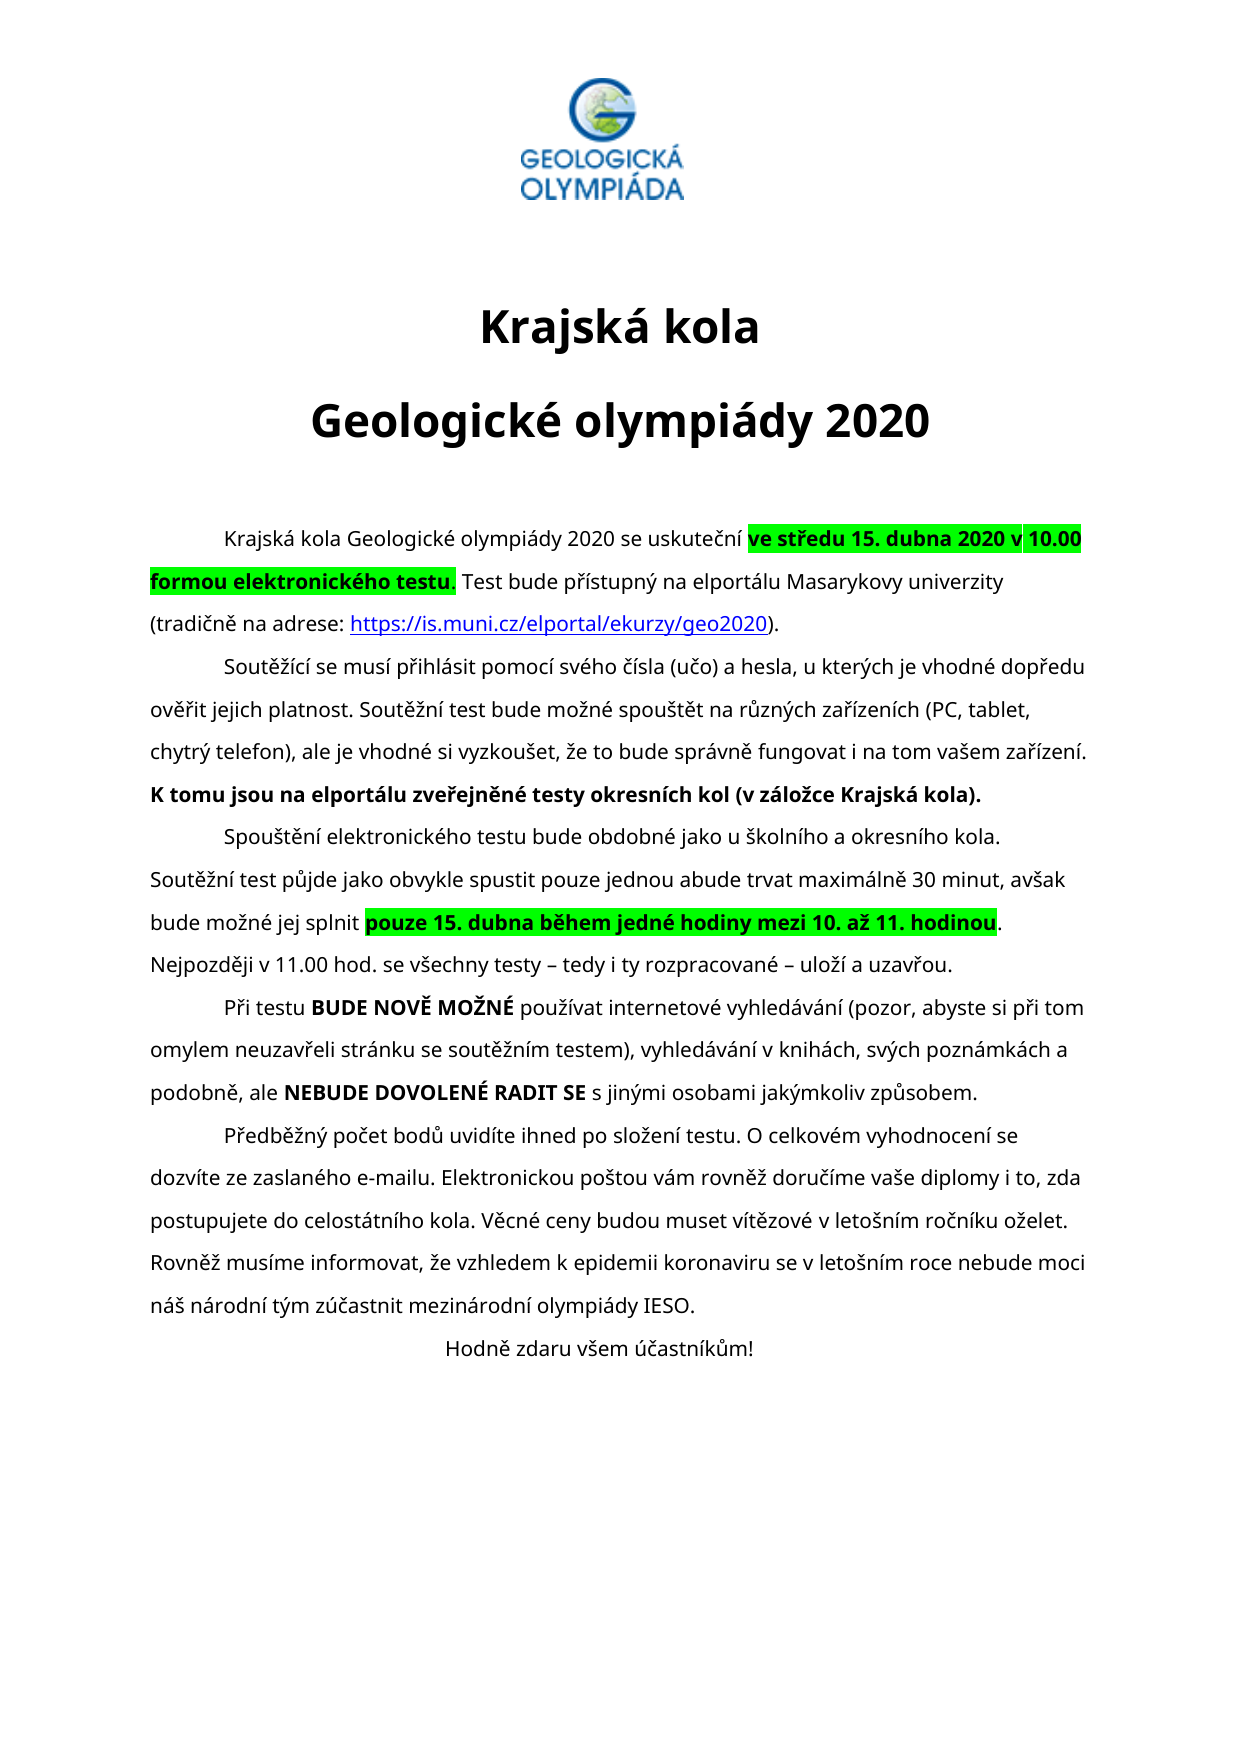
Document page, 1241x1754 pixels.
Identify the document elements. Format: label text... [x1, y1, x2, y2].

text Při testu BUDE NOVĚ MOŽNÉ používat internetové vyhledávání (pozor, abyste si při tom omylem neuzavřeli stránku se soutěžním testem), vyhledávání v knihách, svých poznámkách a podobně, ale NEBUDE DOVOLENÉ RADIT SE s jinými osobami jakýmkoliv způsobem. [150, 993, 1090, 1107]
text Geologické olympiády 2020 [150, 388, 1090, 451]
text Krajská kola [150, 294, 1090, 357]
text Předběžný počet bodů uvidíte ihned po složení testu. O celkovém vyhodnocení se dozvíte ze zaslaného e-mailu. Elektronickou poštou vám rovněž doručíme vaše diplomy i to, zda postupujete do celostátního kola. Věcné ceny budou muset vítězové v letošním ročníku oželet. Rovněž musíme informovat, že vzhledem k epidemii koronaviru se v letošním roce nebude moci náš národní tým zúčastnit mezinárodní olympiády IESO. [150, 1121, 1090, 1319]
text Krajská kola Geologické olympiády 2020 se uskuteční ve středu 15. dubna 2020 v 10.00 formou elektronického testu. Test bude přístupný na elportálu Masarykovy univerzity (tradičně na adrese: https://is.muni.cz/elportal/ekurzy/geo2020). [150, 524, 1090, 638]
text Spouštění elektronického testu bude obdobné jako u školního a okresního kola. Soutěžní test půjde jako obvykle spustit pouze jednou abude trvat maximálně 30 minut, avšak bude možné jej splnit pouze 15. dubna během jedné hodiny mezi 10. až 11. hodinou. Nejpozději v 11.00 hod. se všechny testy – tedy i ty rozpracované – uloží a uzavřou. [150, 822, 1090, 979]
text Hodně zdaru všem účastníkům! [371, 1334, 1090, 1362]
text Soutěžící se musí přihlásit pomocí svého čísla (učo) a hesla, u kterých je vhodné dopředu ověřit jejich platnost. Soutěžní test bude možné spouštět na různých zařízeních (PC, tablet, chytrý telefon), ale je vhodné si vyzkoušet, že to bude správně fungovat i na tom vašem zařízení. K tomu jsou na elportálu zveřejněné testy okresních kol (v záložce Krajská kola). [150, 652, 1090, 808]
picture [521, 78, 684, 200]
